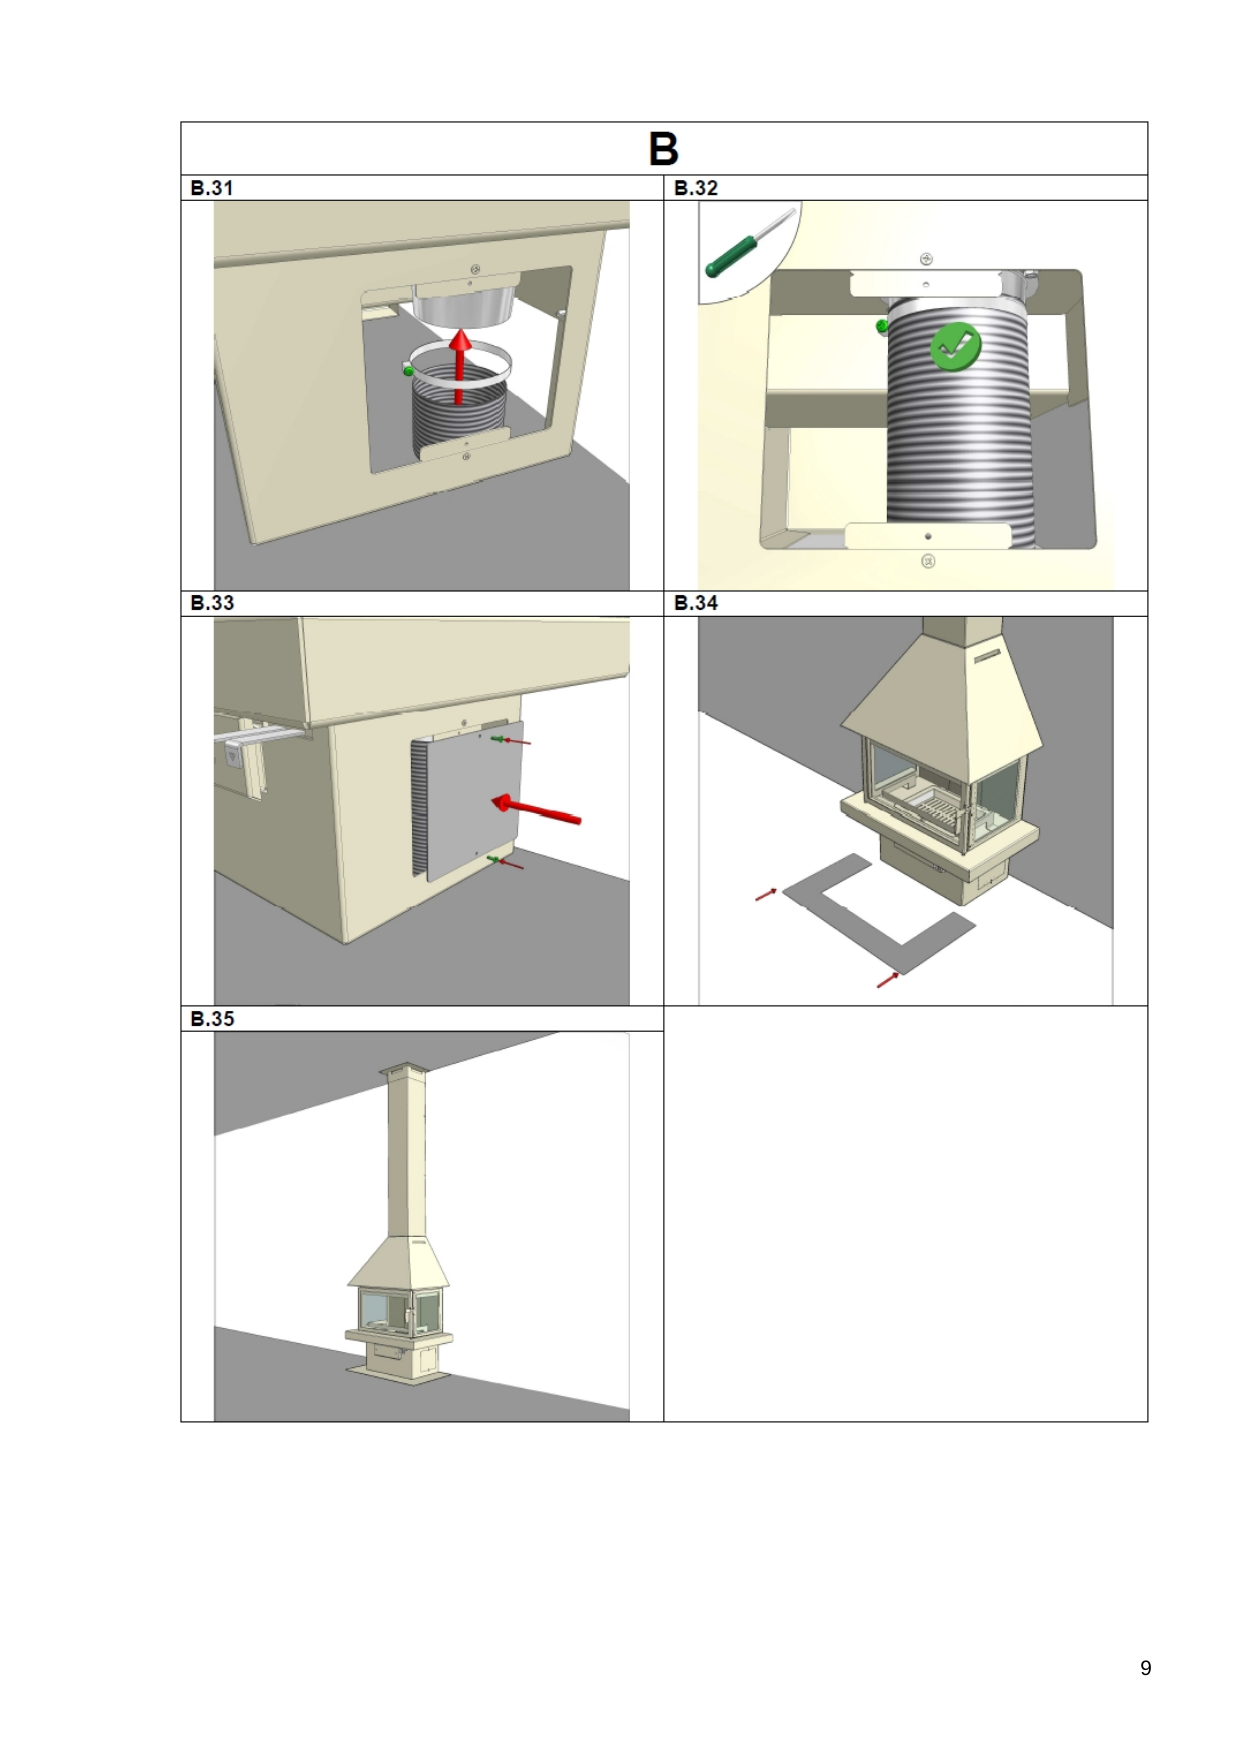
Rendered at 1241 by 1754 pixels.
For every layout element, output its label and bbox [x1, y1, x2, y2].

picture [177, 118, 1152, 1426]
